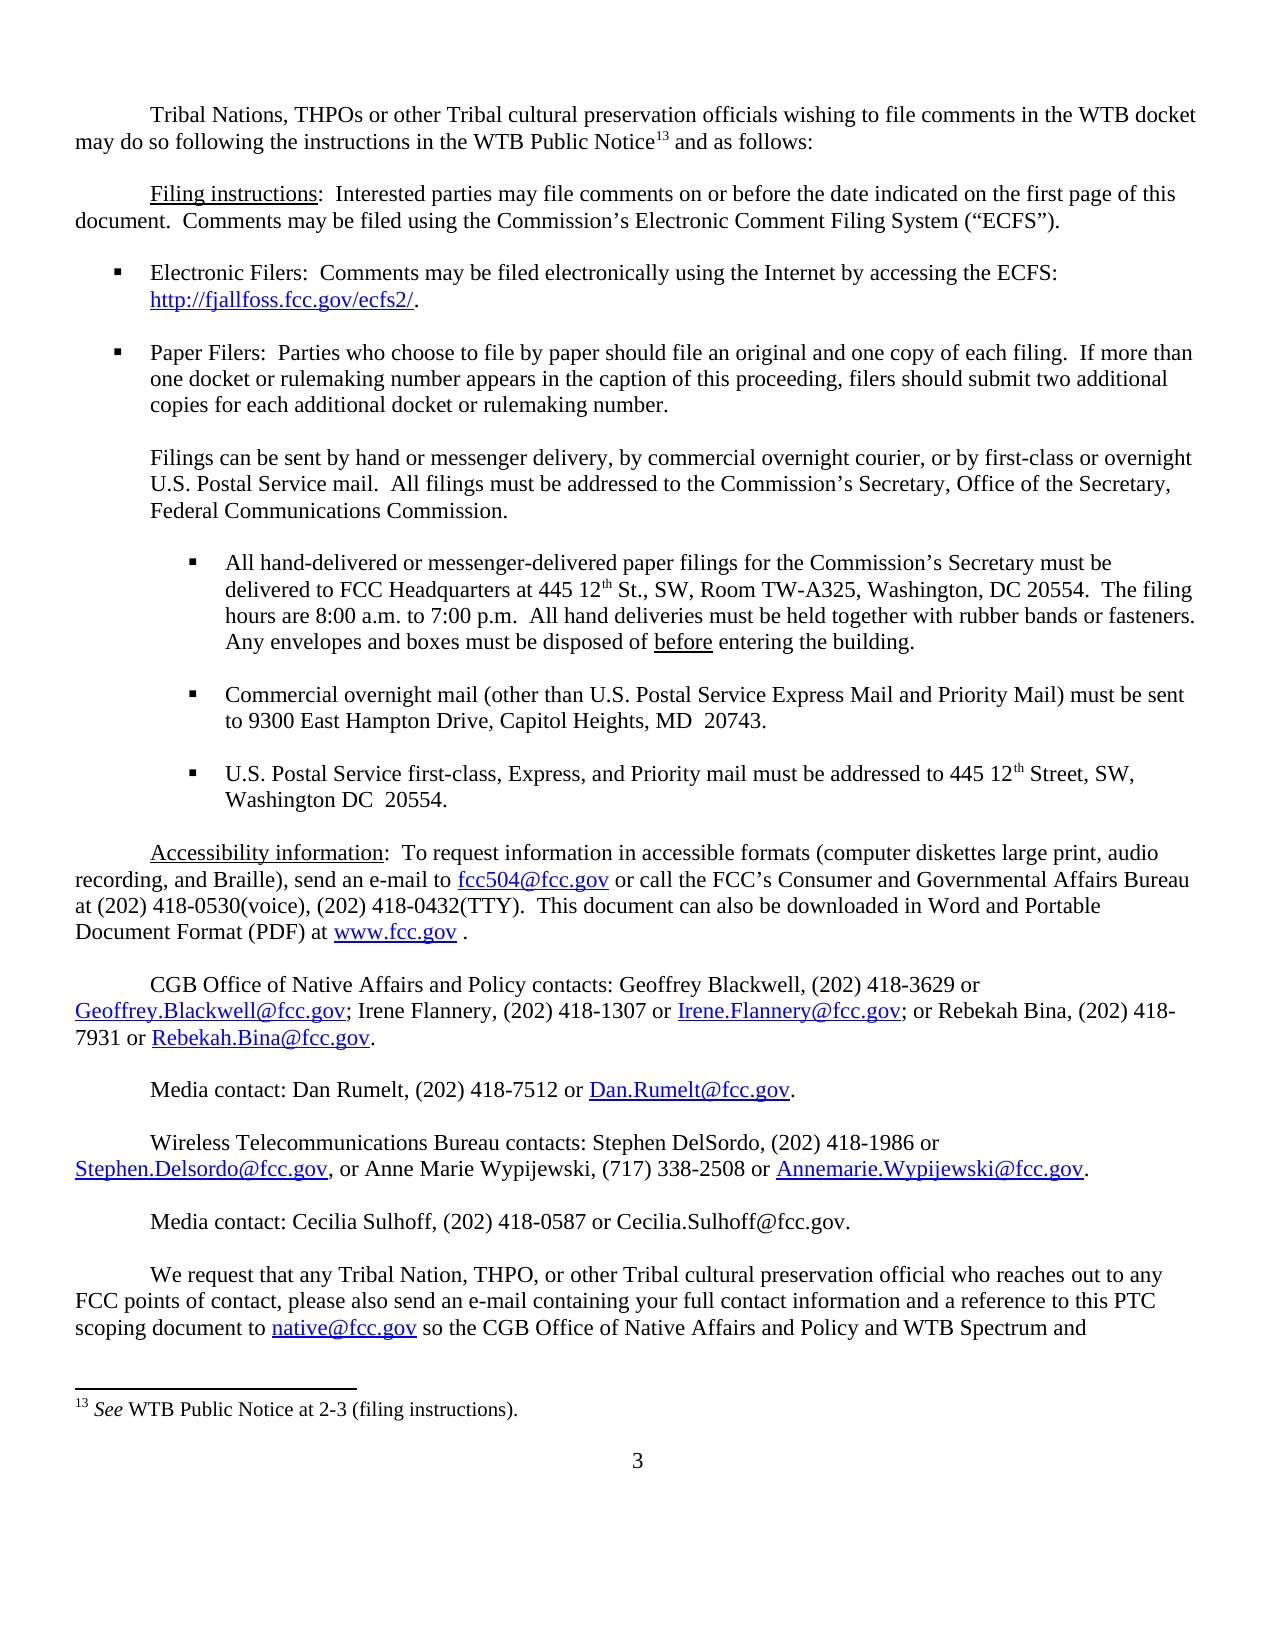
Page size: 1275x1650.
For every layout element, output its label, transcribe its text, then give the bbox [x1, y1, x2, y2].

list Paper Filers: Parties who choose to file by paper should file an original and one copy of each filing. If more than one docket or rulemaking number appears in the caption of this proceeding, filers should submit two additional copies for each additional docket or rulemaking number. [112, 338, 1200, 418]
text Media contact: Cecilia Sulhoff, (202) 418-0587 or Cecilia.Sulhoff@fcc.gov. [75, 1208, 1200, 1234]
list All hand-delivered or messenger-delivered paper filings for the Commission’s Secretary must be delivered to FCC Headquarters at 445 12th St., SW, Room TW-A325, Washington, DC 20554. The filing hours are 8:00 a.m. to 7:00 p.m. All hand deliveries must be held together with rubber bands or fasteners. Any envelopes and boxes must be disposed of before entering the building. [187, 549, 1200, 655]
text Filing instructions: Interested parties may file comments on or before the date indicated on the first page of this document. Comments may be filed using the Commission’s Electronic Comment Filing System (“ECFS”). [75, 180, 1200, 233]
text Wireless Telecommunications Bureau contacts: Stephen DelSordo, (202) 418-1986 or Stephen.Delsordo@fcc.gov, or Anne Marie Wypijewski, (717) 338-2508 or Annemarie.Wypijewski@fcc.gov. [75, 1129, 1200, 1182]
text Tribal Nations, THPOs or other Tribal cultural preservation officials wishing to file comments in the WTB docket may do so following the instructions in the WTB Public Notice and as follows: [75, 101, 1200, 154]
text Accessibility information: To request information in accessible formats (computer diskettes large print, audio recording, and Braille), send an e-mail to fcc504@fcc.gov or call the FCC’s Consumer and Governmental Affairs Bureau at (202) 418-0530(voice), (202) 418-0432(TTY). This document can also be downloaded in Word and Portable Document Format (PDF) at www.fcc.gov . [75, 839, 1200, 945]
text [75, 1261, 1200, 1340]
text Filings can be sent by hand or messenger delivery, by commercial overnight courier, or by first-class or overnight U.S. Postal Service mail. All filings must be addressed to the Commission’s Secretary, Office of the Secretary, Federal Communications Commission. [150, 444, 1200, 523]
text Media contact: Dan Rumelt, (202) 418-7512 or Dan.Rumelt@fcc.gov. [75, 1076, 1200, 1103]
list Electronic Filers: Comments may be filed electronically using the Internet by accessing the ECFS: http://fjallfoss.fcc.gov/ecfs2/. [112, 259, 1200, 312]
list U.S. Postal Service first-class, Express, and Priority mail must be addressed to 445 12th Street, SW, Washington DC 20554. [187, 760, 1200, 813]
list Commercial overnight mail (other than U.S. Postal Service Express Mail and Priority Mail) must be sent to 9300 East Hampton Drive, Capitol Heights, MD 20743. [187, 681, 1200, 734]
text CGB Office of Native Affairs and Policy contacts: Geoffrey Blackwell, (202) 418-3629 or Geoffrey.Blackwell@fcc.gov; Irene Flannery, (202) 418-1307 or Irene.Flannery@fcc.gov; or Rebekah Bina, (202) 418-7931 or Rebekah.Bina@fcc.gov. [75, 971, 1200, 1050]
